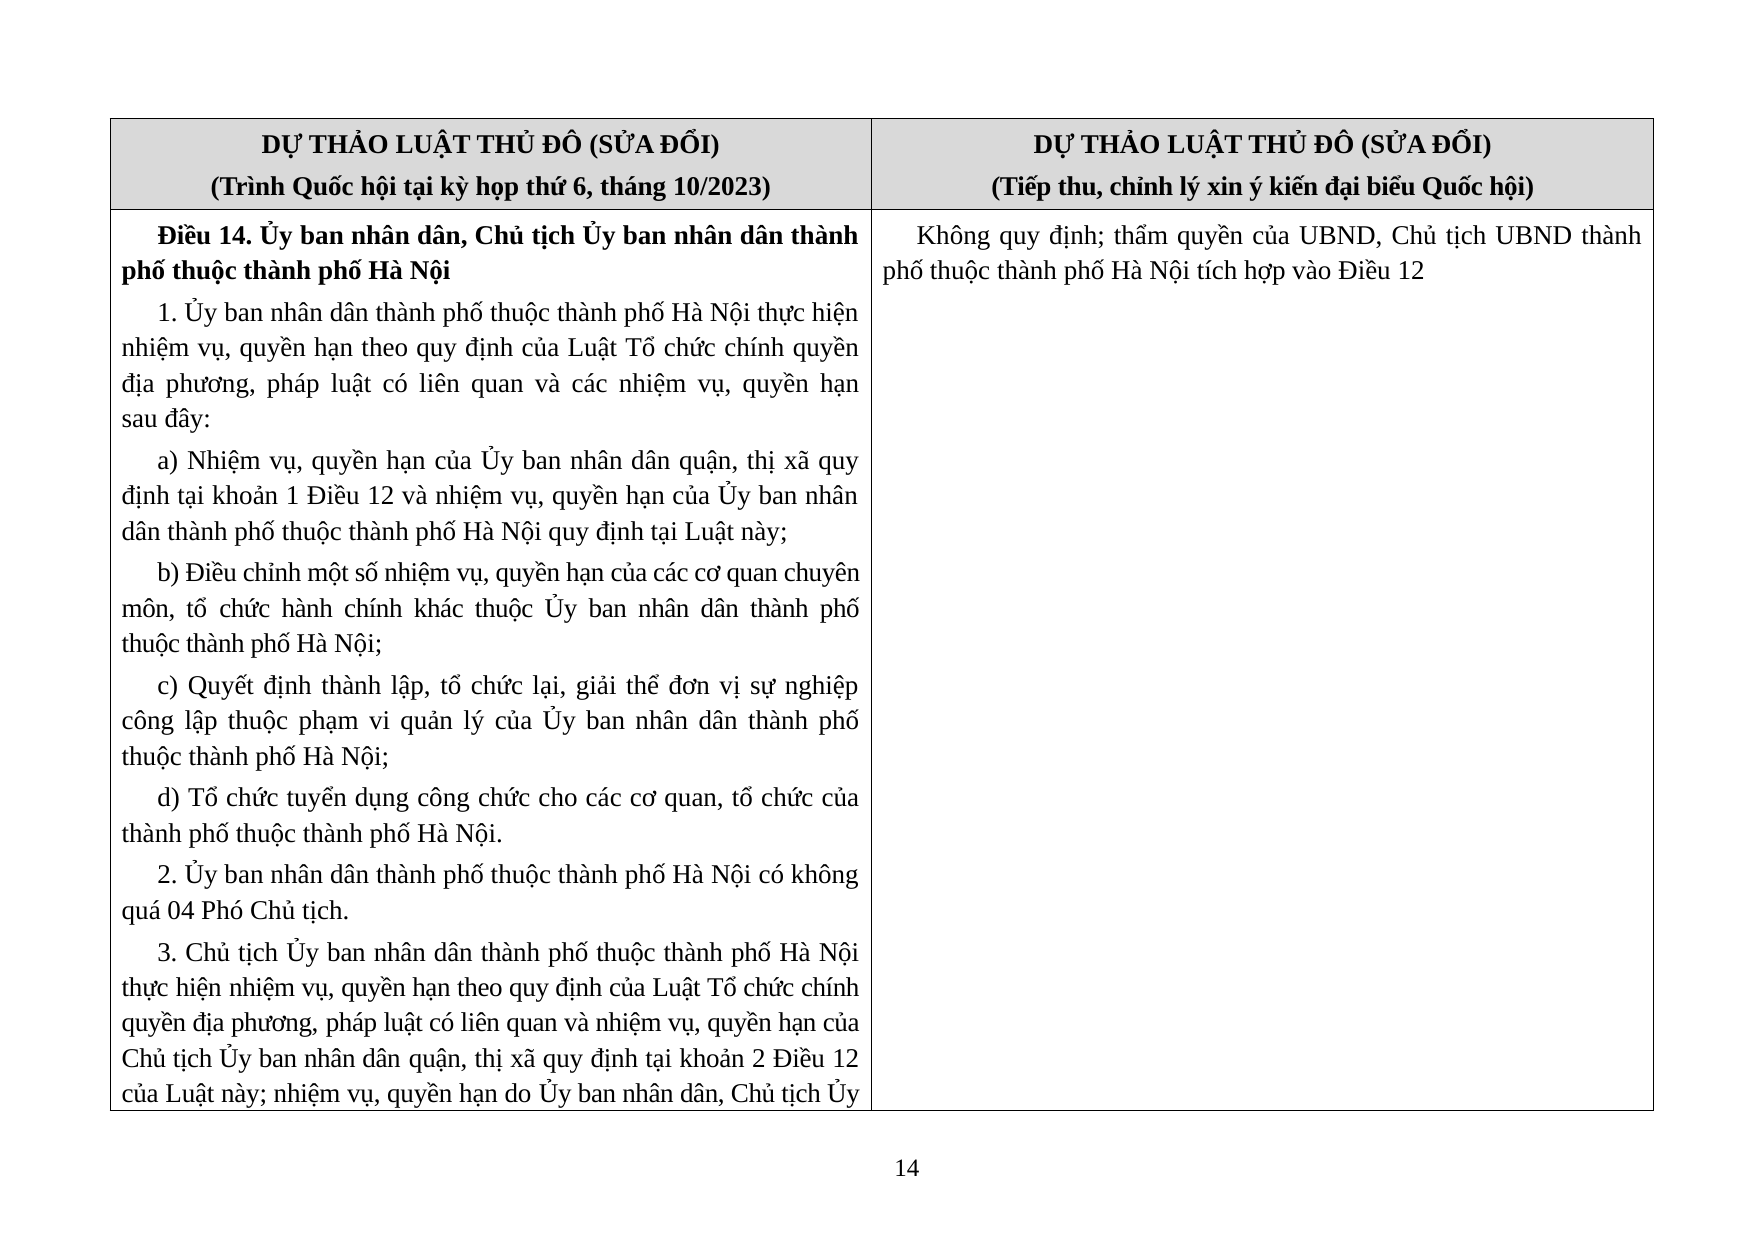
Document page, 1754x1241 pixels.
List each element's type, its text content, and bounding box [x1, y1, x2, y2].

table_header DỰ THẢO LUẬT THỦ ĐÔ (SỬA ĐỔI) (Trình Quốc hội tại kỳ họp thứ 6, tháng 10/2023) [111, 119, 871, 209]
table_header DỰ THẢO LUẬT THỦ ĐÔ (SỬA ĐỔI) (Tiếp thu, chỉnh lý xin ý kiến đại biểu Quốc hội) [872, 119, 1653, 209]
table_cell Không quy định; thẩm quyền của UBND, Chủ tịch UBND thành phố thuộc thành phố Hà Nội tích hợp vào Điều 12 [872, 210, 1653, 1110]
